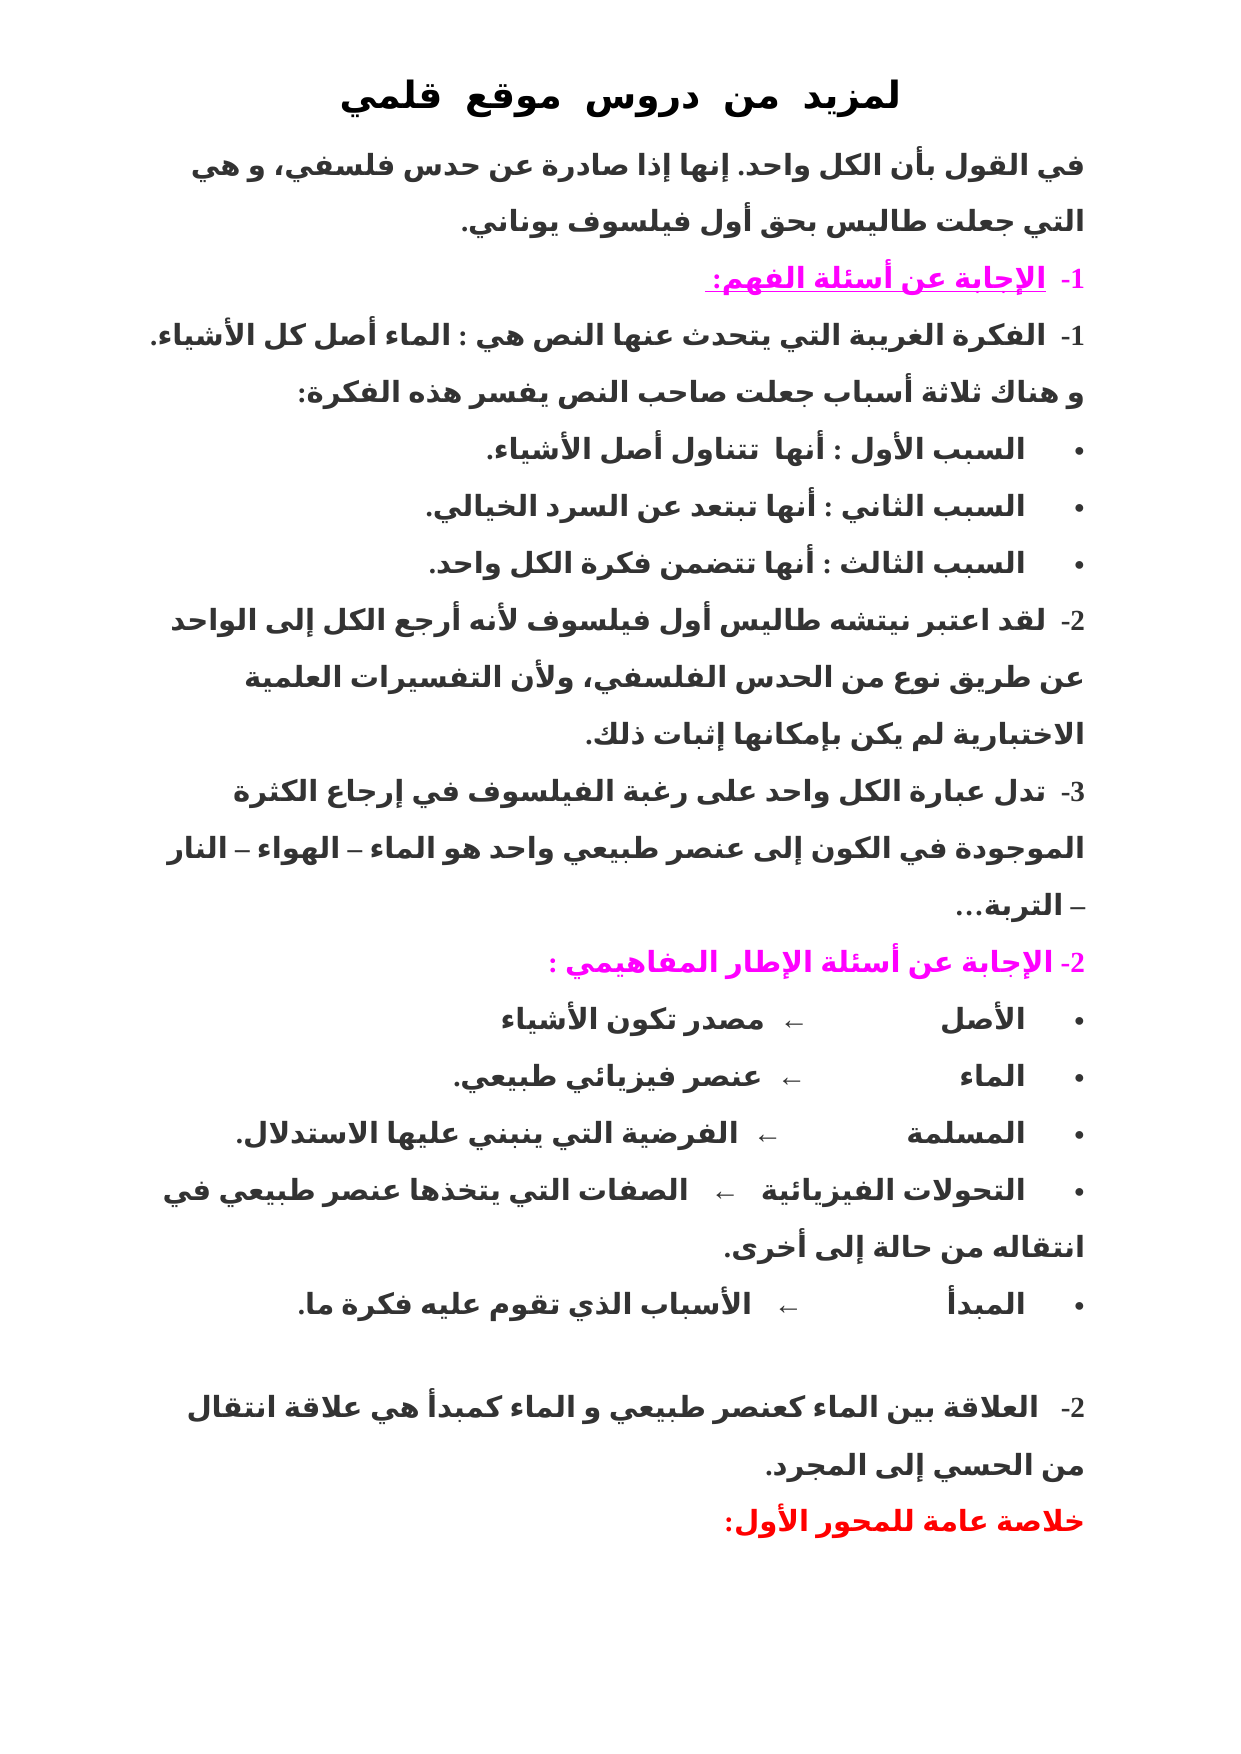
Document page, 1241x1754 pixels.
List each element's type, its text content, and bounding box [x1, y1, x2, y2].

text 1- الفكرة الغريبة التي يتحدث عنها النص هي : الماء أصل كل الأشياء. و هناك ثلاثة أسباب جعلت صاحب النص يفسر هذه الفكرة: [148, 318, 1085, 409]
text  المبدأ ← الأسباب الذي تقوم عليه فكرة ما. [148, 1287, 1085, 1321]
text  الماء ← عنصر فيزيائي طبيعي. [148, 1059, 1085, 1093]
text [148, 148, 1085, 238]
text  الأصل ← مصدر تكون الأشياء [148, 1002, 1085, 1036]
text خلاصة عامة للمحور الأول: [148, 1504, 1085, 1538]
text  السبب الثالث : أنها تتضمن فكرة الكل واحد. [148, 546, 1085, 580]
text  السبب الثاني : أنها تبتعد عن السرد الخيالي. [148, 489, 1085, 523]
text  المسلمة ← الفرضية التي ينبني عليها الاستدلال. [148, 1116, 1085, 1150]
text 1- الإجابة عن أسئلة الفهم: [148, 262, 1085, 295]
text  التحولات الفيزيائية ← الصفات التي يتخذها عنصر طبيعي في انتقاله من حالة إلى أخرى. [148, 1173, 1085, 1264]
text 3- تدل عبارة الكل واحد على رغبة الفيلسوف في إرجاع الكثرة الموجودة في الكون إلى عنصر طبيعي واحد هو الماء – الهواء – النار – التربة… [148, 774, 1085, 922]
text 2- لقد اعتبر نيتشه طاليس أول فيلسوف لأنه أرجع الكل إلى الواحد عن طريق نوع من الحدس الفلسفي، ولأن التفسيرات العلمية الاختبارية لم يكن بإمكانها إثبات ذلك. [148, 603, 1085, 751]
text 2- العلاقة بين الماء كعنصر طبيعي و الماء كمبدأ هي علاقة انتقال من الحسي إلى المجرد. [148, 1391, 1085, 1481]
text 2- الإجابة عن أسئلة الإطار المفاهيمي : [148, 945, 1085, 979]
text  السبب الأول : أنها تتناول أصل الأشياء. [148, 432, 1085, 466]
